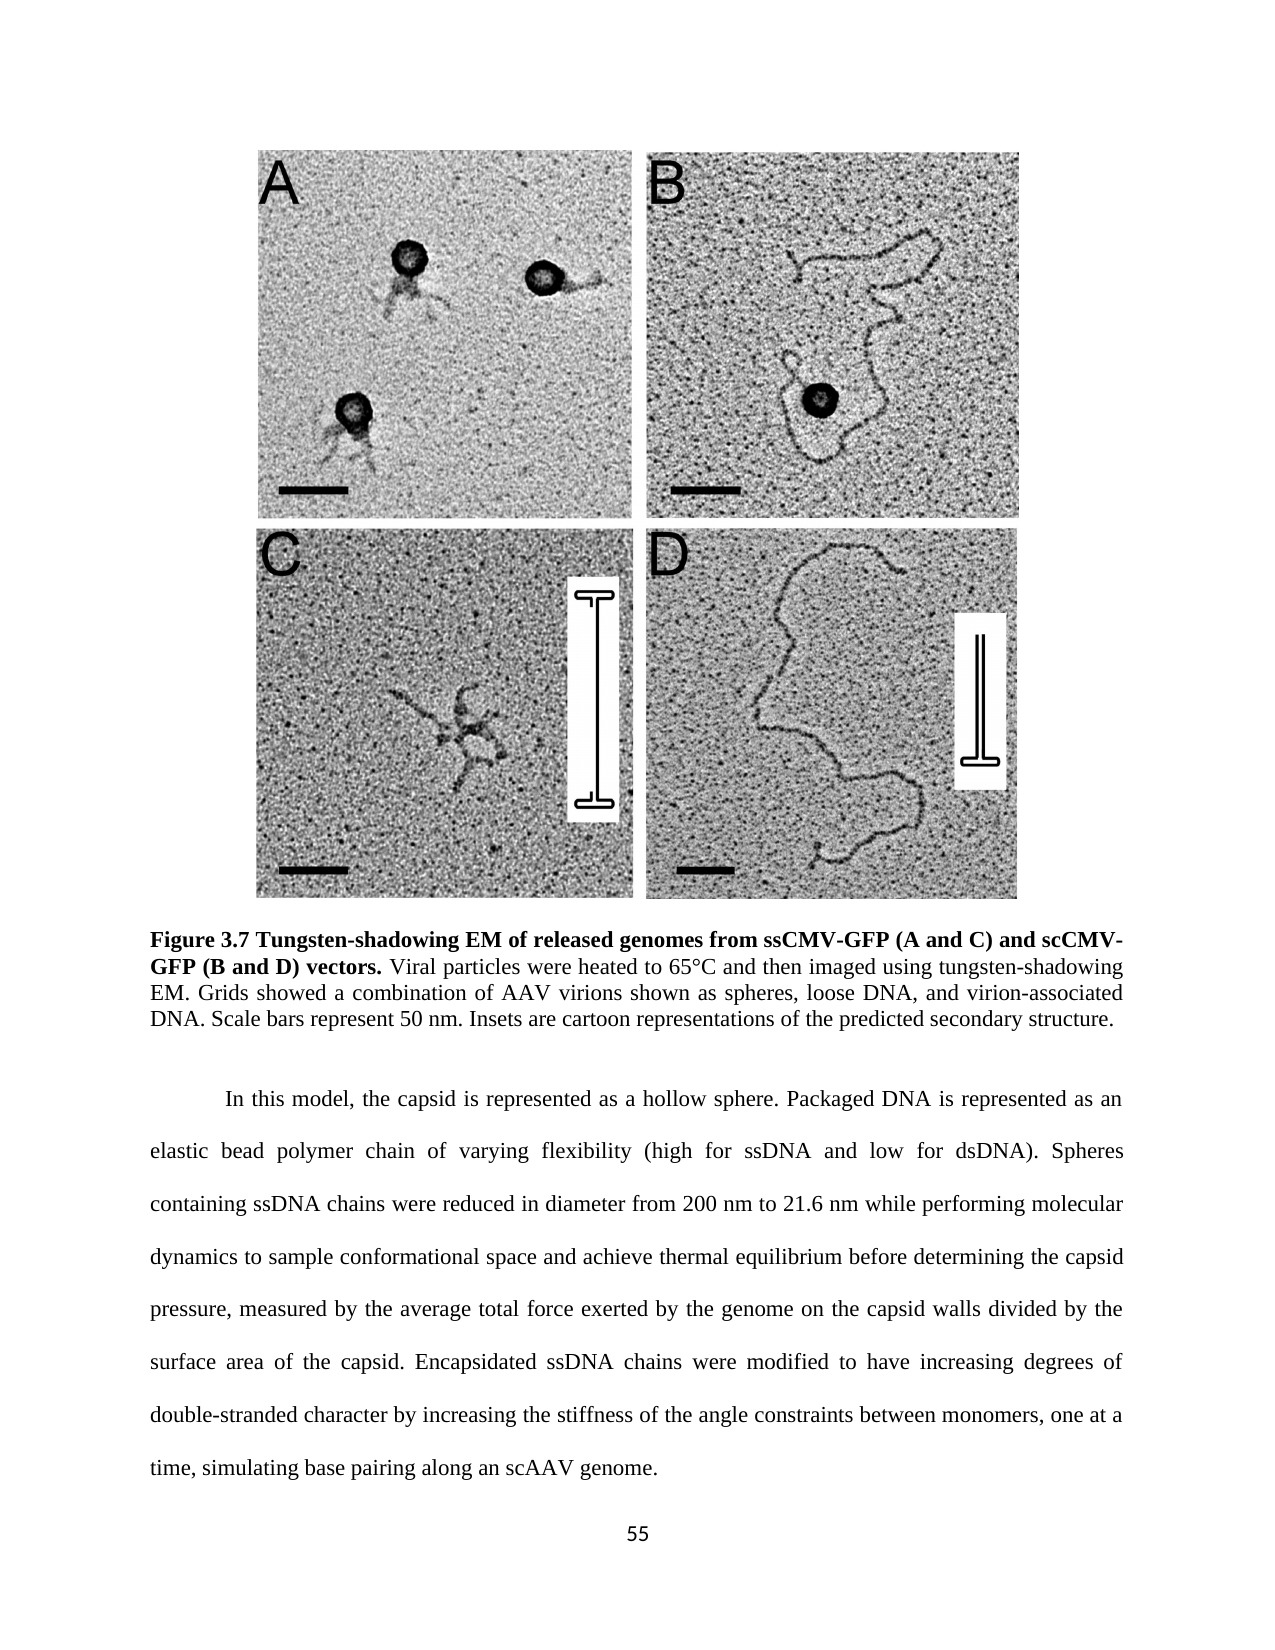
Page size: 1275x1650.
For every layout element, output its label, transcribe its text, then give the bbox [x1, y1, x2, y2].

text In this model, the capsid is represented as a hollow sphere. Packaged DNA is represented as an elastic bead polymer chain of varying flexibility (high for ssDNA and low for dsDNA). Spheres containing ssDNA chains were reduced in diameter from 200 nm to 21.6 nm while performing molecular dynamics to sample conformational space and achieve thermal equilibrium before determining the capsid pressure, measured by the average total force exerted by the genome on the capsid walls divided by the surface area of the capsid. Encapsidated ssDNA chains were modified to have increasing degrees of double-stranded character by increasing the stiffness of the angle constraints between monomers, one at a time, simulating base pairing along an scAAV genome. [150, 1084, 1125, 1480]
text Figure 3.7 Tungsten-shadowing EM of released genomes from ssCMV-GFP (A and C) and scCMV-GFP (B and D) vectors. Viral particles were heated to 65°C and then imaged using tungsten-shadowing EM. Grids showed a combination of AAV virions shown as spheres, loose DNA, and virion-associated DNA. Scale bars represent 50 nm. Insets are cartoon representations of the predicted secondary structure. [150, 926, 1125, 1032]
picture [256, 150, 1019, 899]
